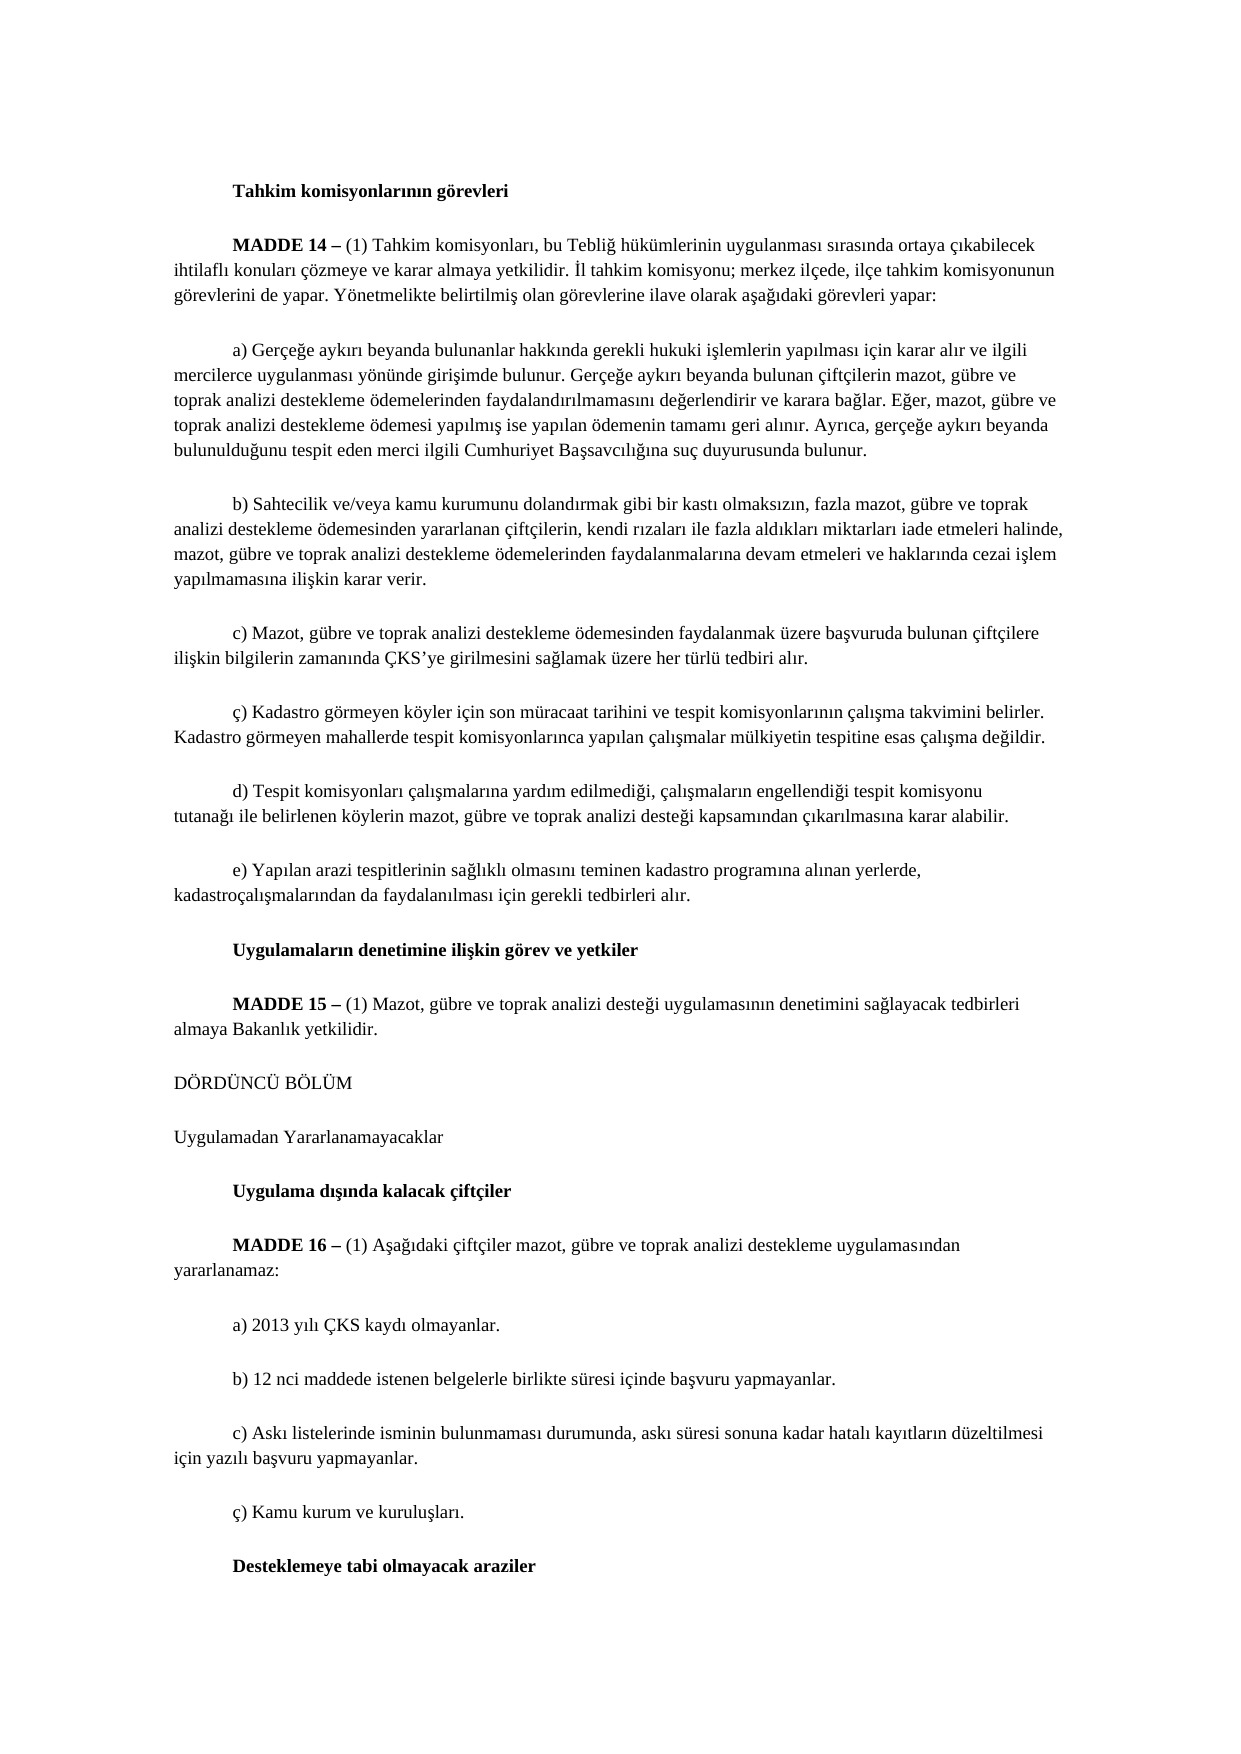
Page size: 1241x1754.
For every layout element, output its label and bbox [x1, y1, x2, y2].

table_header [146, 148, 1094, 1606]
